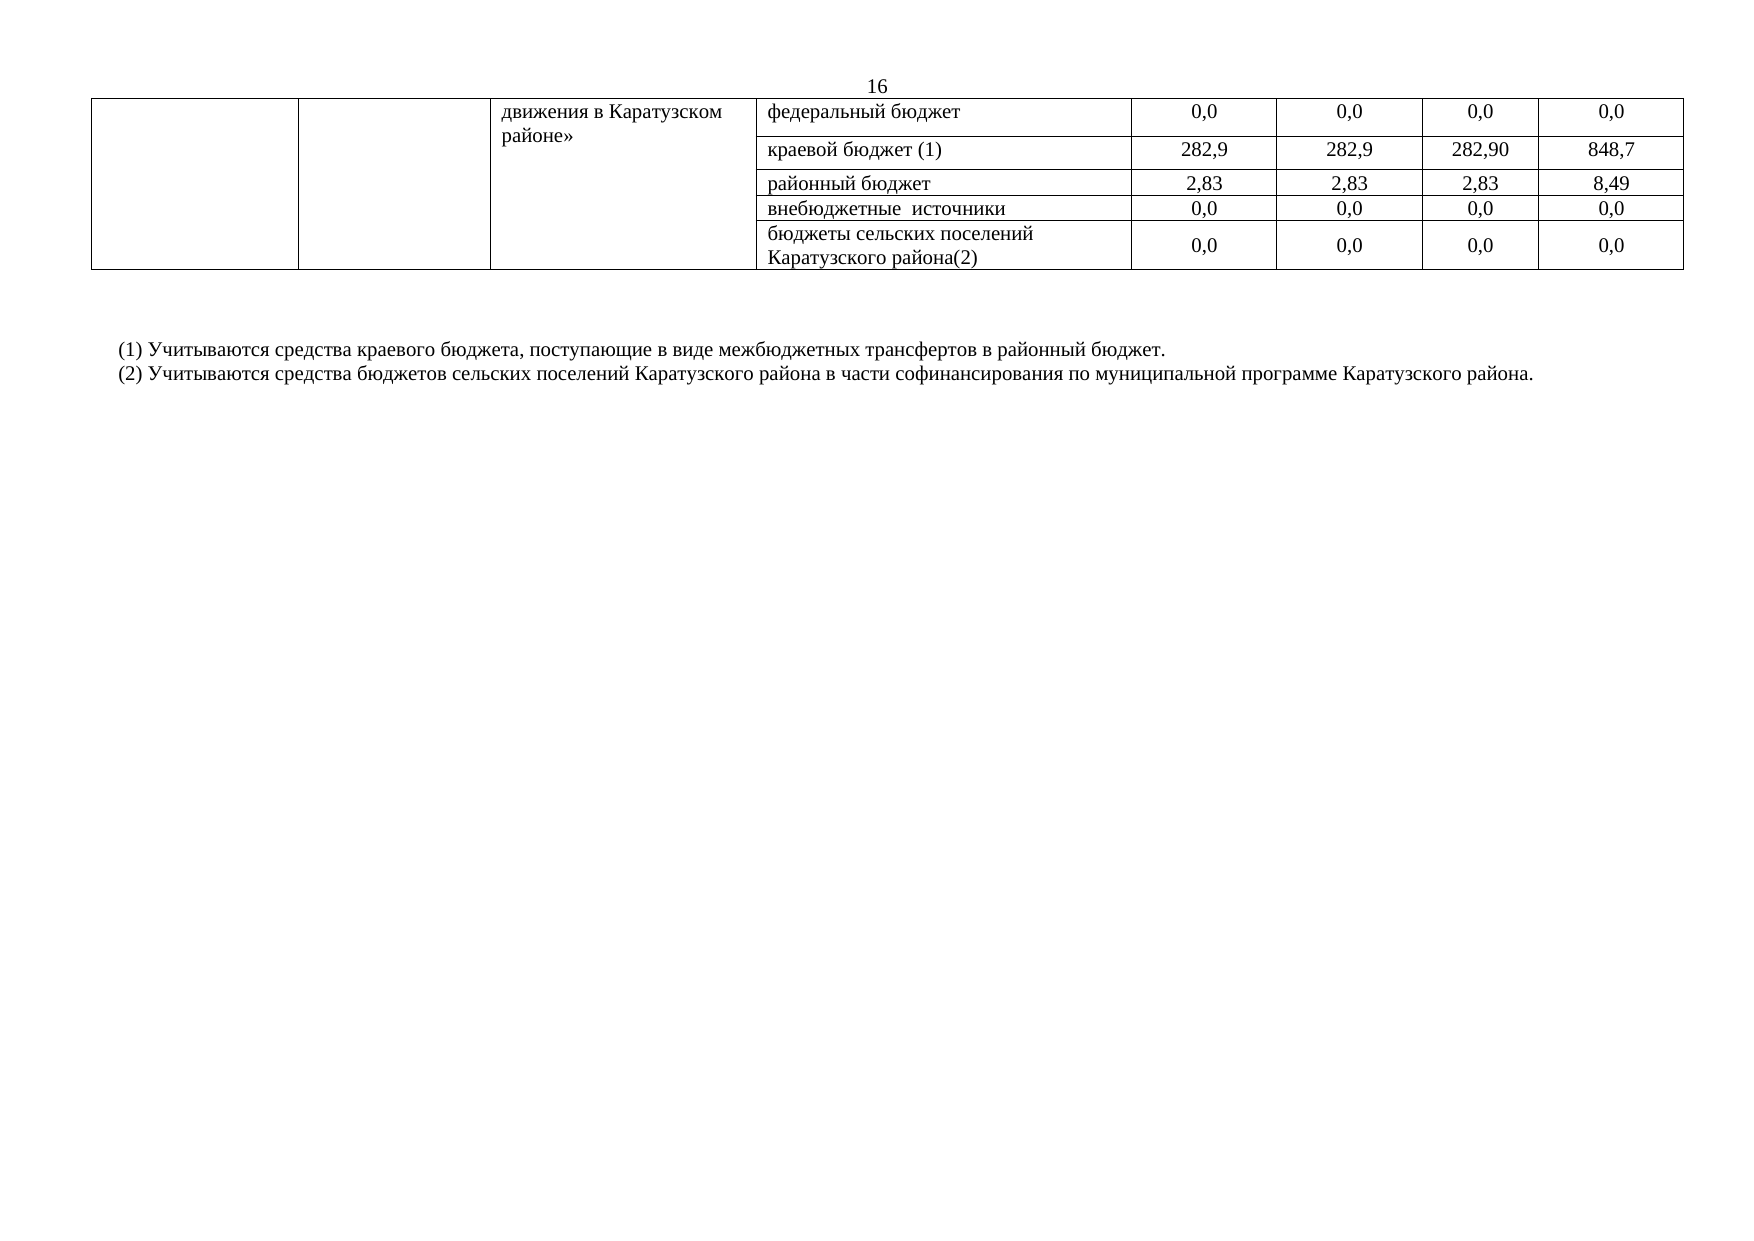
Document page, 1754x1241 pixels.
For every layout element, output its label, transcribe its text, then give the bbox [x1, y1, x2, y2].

table_cell 0,0 [1277, 221, 1422, 269]
table_cell 848,7 [1539, 137, 1683, 169]
table_cell 2,83 [1277, 170, 1422, 194]
table_cell 0,0 [1132, 221, 1276, 269]
table_cell 0,0 [1539, 221, 1683, 269]
table_cell 0,0 [1132, 99, 1276, 136]
table_cell 282,90 [1423, 137, 1538, 169]
table_cell 0,0 [1423, 196, 1538, 219]
table_cell 0,0 [1539, 196, 1683, 219]
text (2) Учитываются средства бюджетов сельских поселений Каратузского района в части софинансирования по муниципальной программе Каратузского района. [118, 361, 1636, 385]
table_cell 2,83 [1423, 170, 1538, 194]
table_cell 0,0 [1539, 99, 1683, 136]
table_cell 282,9 [1277, 137, 1422, 169]
table_cell районный бюджет [757, 170, 1131, 194]
table_cell 0,0 [1132, 196, 1276, 219]
table_cell 0,0 [1277, 99, 1422, 136]
table_cell 0,0 [1423, 99, 1538, 136]
table_cell 0,0 [1277, 196, 1422, 219]
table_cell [757, 221, 1131, 269]
table_cell 282,9 [1132, 137, 1276, 169]
table_cell внебюджетные источники [757, 196, 1131, 219]
table_cell краевой бюджет (1) [757, 137, 1131, 169]
table_cell 2,83 [1132, 170, 1276, 194]
table_cell 8,49 [1539, 170, 1683, 194]
table_cell 0,0 [1423, 221, 1538, 269]
table_cell федеральный бюджет [757, 99, 1131, 136]
text (1) Учитываются средства краевого бюджета, поступающие в виде межбюджетных трансфертов в районный бюджет. [118, 337, 1636, 361]
